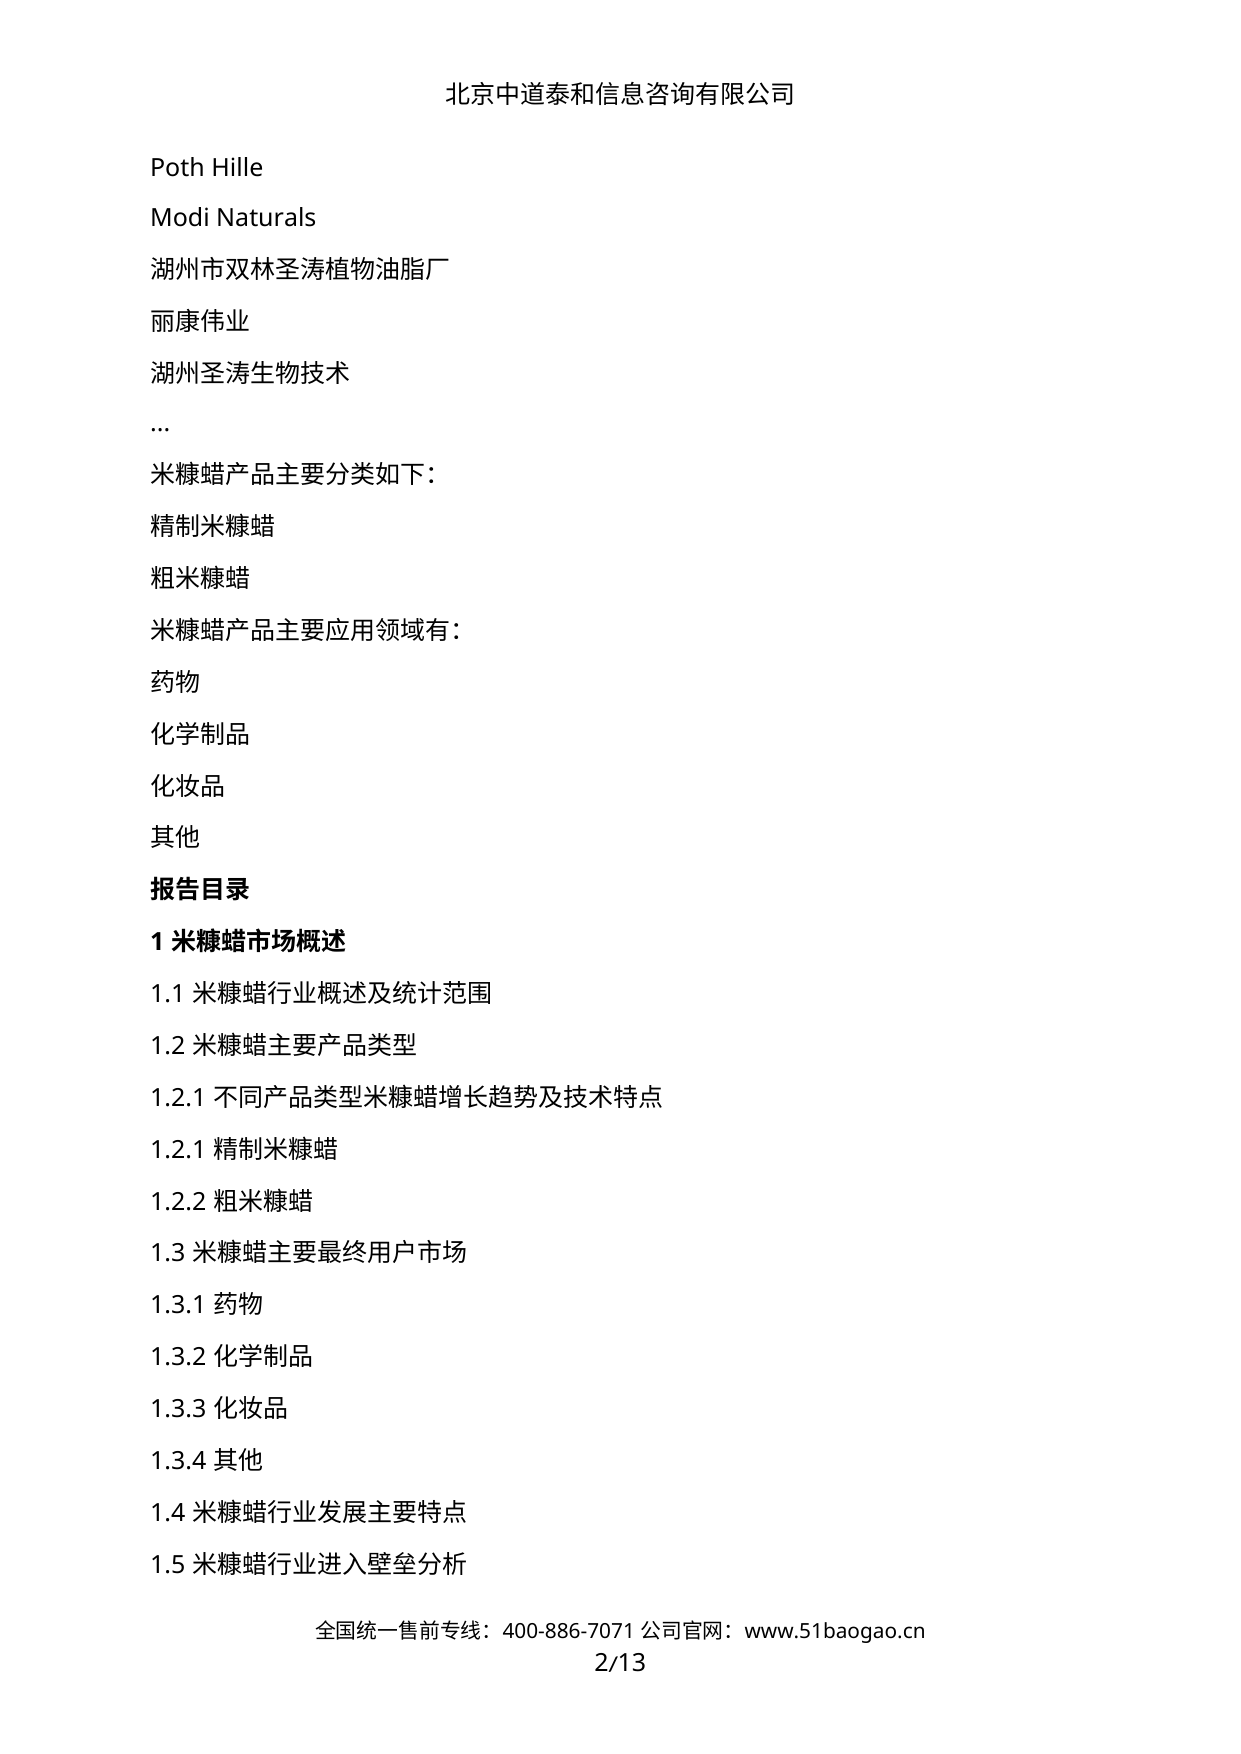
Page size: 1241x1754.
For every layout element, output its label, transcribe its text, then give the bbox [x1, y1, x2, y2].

text 米糠蜡产品主要分类如下： [150, 455, 1090, 491]
text Modi Naturals [150, 200, 1090, 234]
text 米糠蜡产品主要应用领域有： [150, 610, 1090, 647]
text 1 米糠蜡市场概述 [150, 922, 1090, 958]
text 1.5 米糠蜡行业进入壁垒分析 [150, 1544, 1090, 1580]
text ... [150, 405, 1090, 439]
text 1.2.1 不同产品类型米糠蜡增长趋势及技术特点 [150, 1077, 1090, 1113]
text 1.3.1 药物 [150, 1285, 1090, 1321]
text 1.3 米糠蜡主要最终用户市场 [150, 1233, 1090, 1269]
text 1.1 米糠蜡行业概述及统计范围 [150, 973, 1090, 1010]
text 湖州圣涛生物技术 [150, 353, 1090, 389]
text 湖州市双林圣涛植物油脂厂 [150, 249, 1090, 286]
text 1.4 米糠蜡行业发展主要特点 [150, 1492, 1090, 1528]
text 其他 [150, 818, 1090, 854]
text 化妆品 [150, 766, 1090, 802]
text 1.2 米糠蜡主要产品类型 [150, 1025, 1090, 1062]
text Poth Hille [150, 150, 1090, 184]
text 报告目录 [150, 870, 1090, 906]
text 粗米糠蜡 [150, 558, 1090, 595]
text 1.3.4 其他 [150, 1440, 1090, 1477]
text 丽康伟业 [150, 301, 1090, 337]
text 精制米糠蜡 [150, 507, 1090, 543]
text 1.3.2 化学制品 [150, 1337, 1090, 1373]
text 1.2.1 精制米糠蜡 [150, 1129, 1090, 1165]
text 药物 [150, 662, 1090, 698]
text 化学制品 [150, 714, 1090, 750]
text 1.3.3 化妆品 [150, 1388, 1090, 1425]
text 1.2.2 粗米糠蜡 [150, 1181, 1090, 1217]
